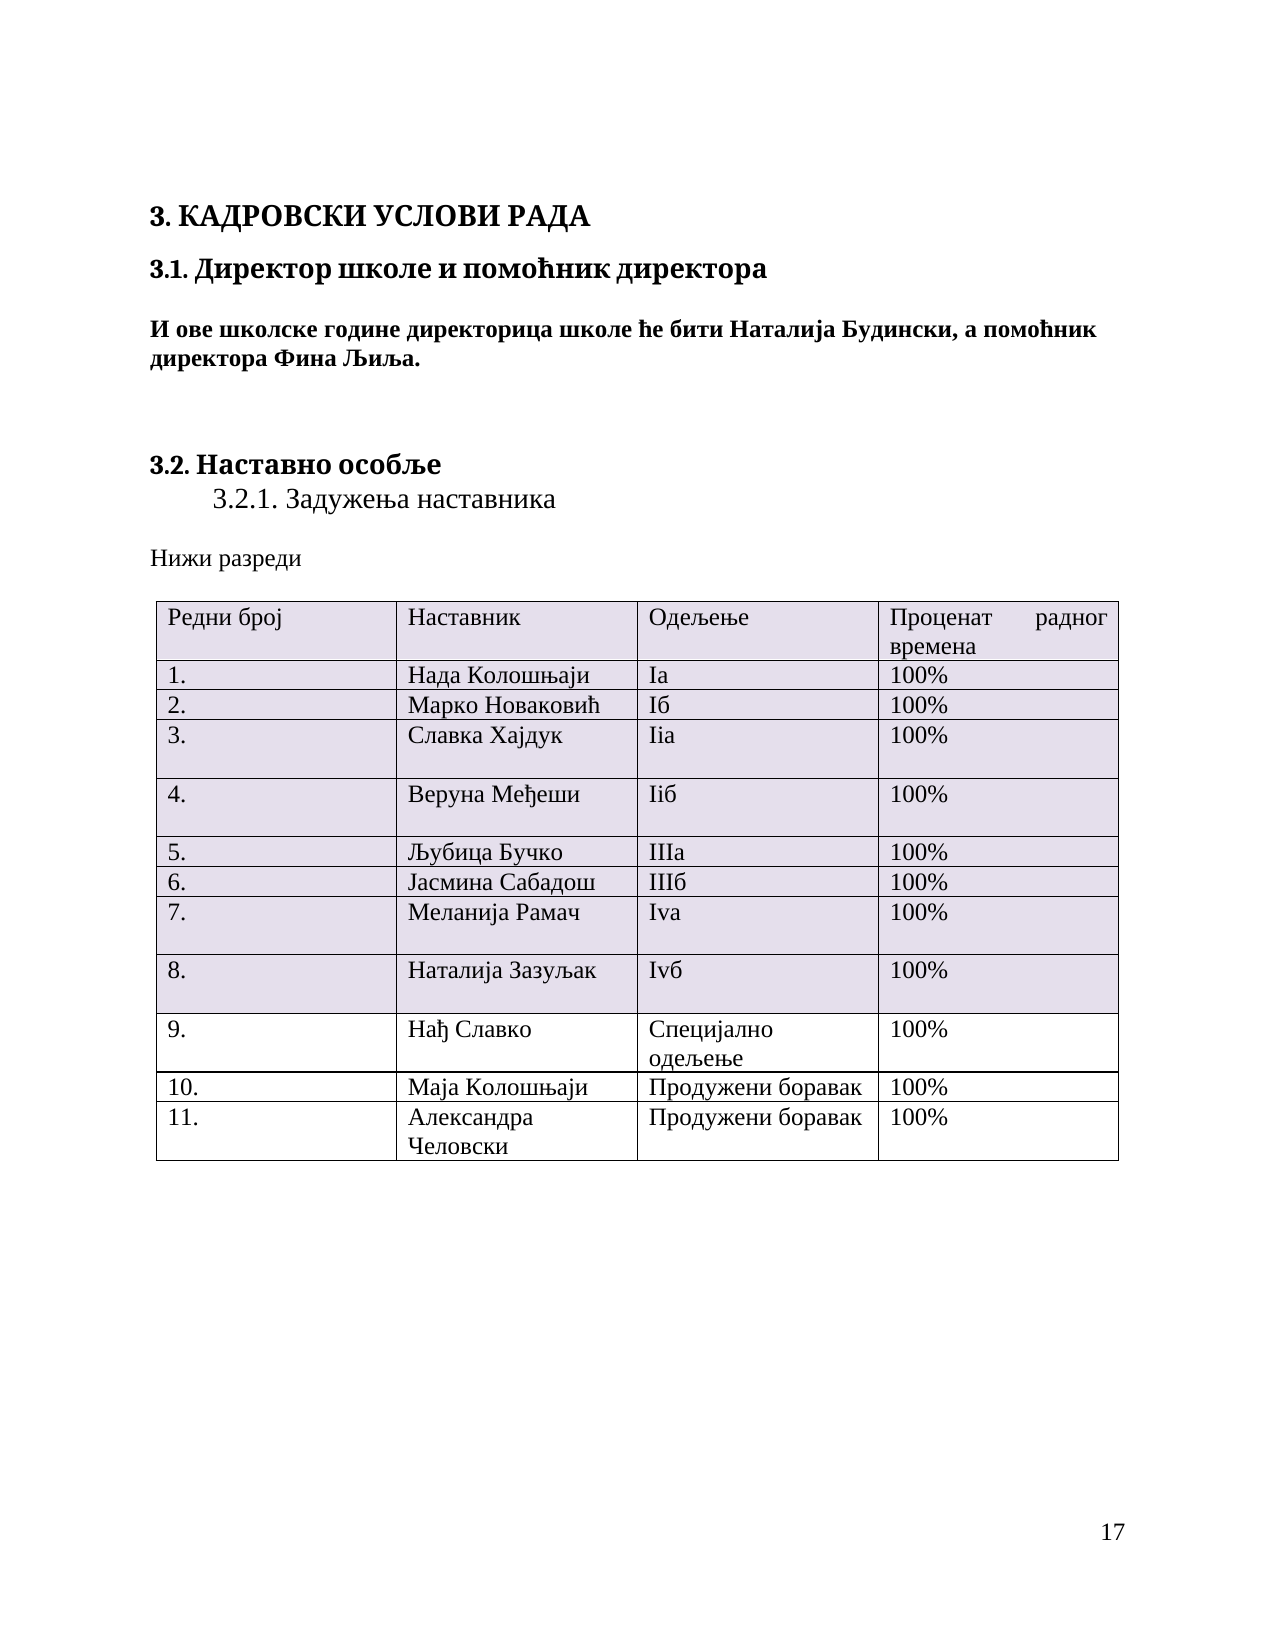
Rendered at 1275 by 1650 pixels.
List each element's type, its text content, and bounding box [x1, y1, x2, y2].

table_cell 7. [157, 897, 396, 954]
table_cell Iiа [638, 720, 878, 778]
table_cell 6. [157, 867, 396, 896]
subtitle 3.2.1. Задужења наставника [212, 481, 1125, 515]
table_cell IIIа [638, 837, 878, 866]
table_cell 100% [879, 837, 1118, 866]
table_cell 11. [157, 1102, 396, 1160]
table_cell Специјално одељење [638, 1014, 878, 1071]
table_cell 10. [157, 1073, 396, 1101]
table_cell Јасмина Сабадош [397, 867, 637, 896]
table_header Наставник [397, 602, 637, 659]
table_header Одељење [638, 602, 878, 659]
table_cell 100% [879, 1102, 1118, 1160]
table_cell 100% [879, 867, 1118, 896]
table_header Редни број [157, 602, 396, 659]
table_cell Меланија Рамач [397, 897, 637, 954]
table_cell 100% [879, 690, 1118, 719]
table_cell 100% [879, 779, 1118, 836]
table_cell Славка Хајдук [397, 720, 637, 778]
table_cell 100% [879, 897, 1118, 954]
table_cell 3. [157, 720, 396, 778]
table_cell Веруна Међеши [397, 779, 637, 836]
table_cell 100% [879, 720, 1118, 778]
table_cell Iб [638, 690, 878, 719]
table_cell 2. [157, 690, 396, 719]
table_cell 100% [879, 661, 1118, 689]
table_cell Продужени боравак [638, 1102, 878, 1160]
table_cell Нада Колошњаји [397, 661, 637, 689]
subtitle 3. КАДРОВСКИ УСЛОВИ РАДА [150, 200, 1125, 233]
table_cell Продужени боравак [638, 1073, 878, 1101]
table_cell Ivб [638, 955, 878, 1013]
table_cell IIIб [638, 867, 878, 896]
subtitle 3.2. Наставно особље [150, 450, 1125, 481]
table_cell Маја Колошњаји [397, 1073, 637, 1101]
table_cell 100% [879, 1014, 1118, 1071]
table_cell Марко Новаковић [397, 690, 637, 719]
table_header Проценат радног времена [879, 602, 1118, 659]
text Нижи разреди [150, 543, 1125, 572]
table_cell 5. [157, 837, 396, 866]
subtitle 3.1. Директор школе и помоћник директора [150, 254, 1125, 286]
text И ове школске године директорица школе ће бити Наталија Будински, а помоћник директора Фина Љиља. [150, 314, 1125, 372]
table_cell Љубица Бучко [397, 837, 637, 866]
table_cell 100% [879, 955, 1118, 1013]
table_cell Iа [638, 661, 878, 689]
table_cell Нађ Славко [397, 1014, 637, 1071]
table_cell Iiб [638, 779, 878, 836]
table_cell 100% [879, 1073, 1118, 1101]
table_cell Александра Человски [397, 1102, 637, 1160]
table_cell 8. [157, 955, 396, 1013]
table_cell Ivа [638, 897, 878, 954]
table_cell 9. [157, 1014, 396, 1071]
table_cell 1. [157, 661, 396, 689]
table_cell Наталија Зазуљак [397, 955, 637, 1013]
table_cell 4. [157, 779, 396, 836]
